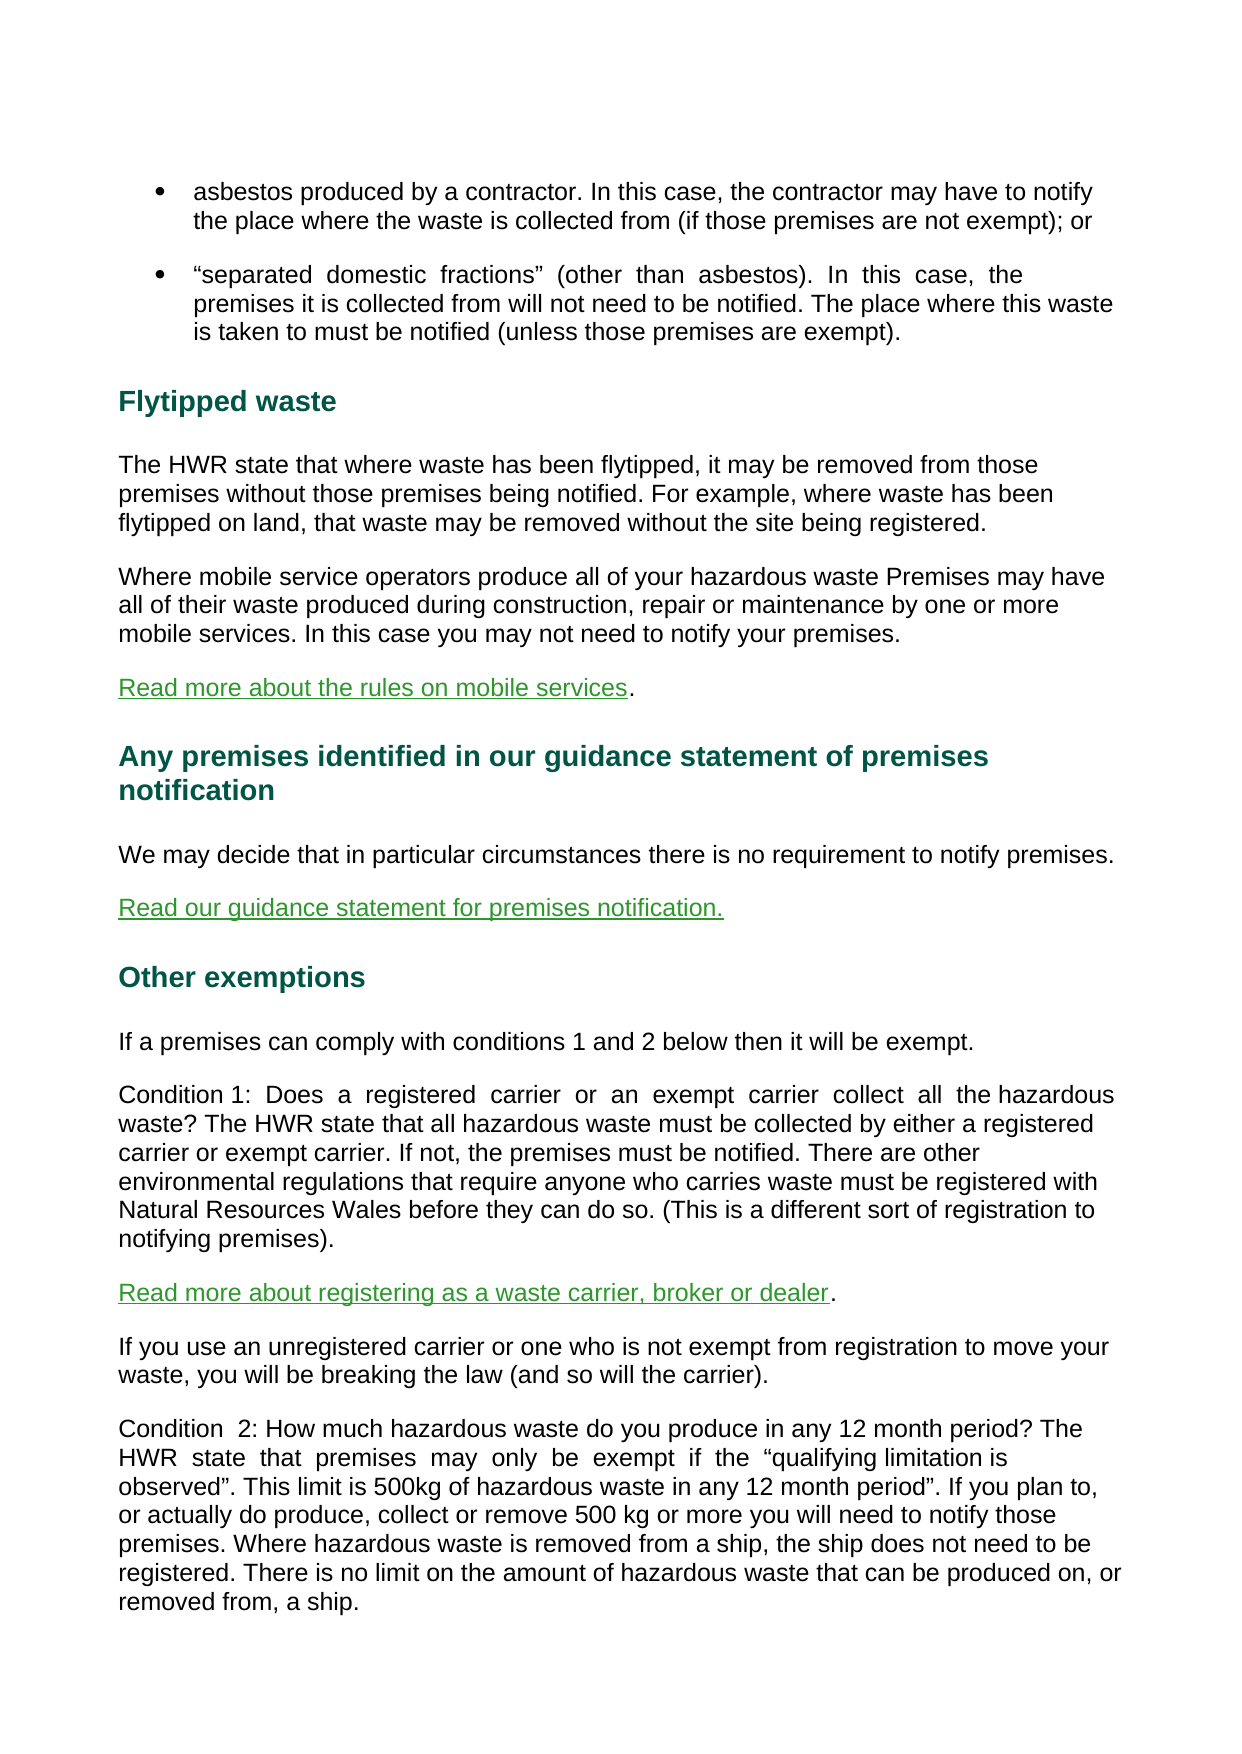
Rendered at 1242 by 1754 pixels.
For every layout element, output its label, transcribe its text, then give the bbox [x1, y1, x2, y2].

text Read more about registering as a waste carrier, broker or dealer. [118, 1278, 1123, 1307]
list “separated domestic fractions” (other than asbestos). In this case, the premises it is collected from will not need to be notified. The place where this waste is taken to must be notified (unless those premises are exempt). [156, 260, 1123, 346]
subtitle Any premises identified in our guidance statement of premises notification [118, 739, 1123, 806]
subtitle Other exemptions [118, 960, 1123, 993]
text Read more about the rules on mobile services. [118, 673, 1123, 702]
text The HWR state that where waste has been flytipped, it may be removed from those premises without those premises being notified. For example, where waste has been flytipped on land, that waste may be removed without the site being registered. [118, 451, 1123, 537]
text If you use an unregistered carrier or one who is not exempt from registration to move your waste, you will be breaking the law (and so will the carrier). [118, 1332, 1123, 1389]
text Condition 1: Does a registered carrier or an exempt carrier collect all the hazardous waste? The HWR state that all hazardous waste must be collected by either a registered carrier or exempt carrier. If not, the premises must be notified. There are other environmental regulations that require anyone who carries waste must be registered with Natural Resources Wales before they can do so. (This is a different sort of registration to notifying premises). [118, 1080, 1123, 1253]
text We may decide that in particular circumstances there is no requirement to notify premises. [118, 840, 1123, 868]
text Condition 2: How much hazardous waste do you produce in any 12 month period? The HWR state that premises may only be exempt if the “qualifying limitation is observed”. This limit is 500kg of hazardous waste in any 12 month period”. If you plan to, or actually do produce, collect or remove 500 kg or more you will need to notify those premises. Where hazardous waste is removed from a ship, the ship does not need to be registered. There is no limit on the amount of hazardous waste that can be produced on, or removed from, a ship. [118, 1414, 1123, 1615]
text If a premises can comply with conditions 1 and 2 below then it will be exempt. [118, 1027, 1123, 1055]
subtitle Flytipped waste [118, 384, 1123, 417]
text Read our guidance statement for premises notification. [118, 893, 1123, 922]
list asbestos produced by a contractor. In this case, the contractor may have to notify the place where the waste is collected from (if those premises are not exempt); or [156, 177, 1123, 235]
text Where mobile service operators produce all of your hazardous waste Premises may have all of their waste produced during construction, repair or maintenance by one or more mobile services. In this case you may not need to notify your premises. [118, 562, 1123, 648]
